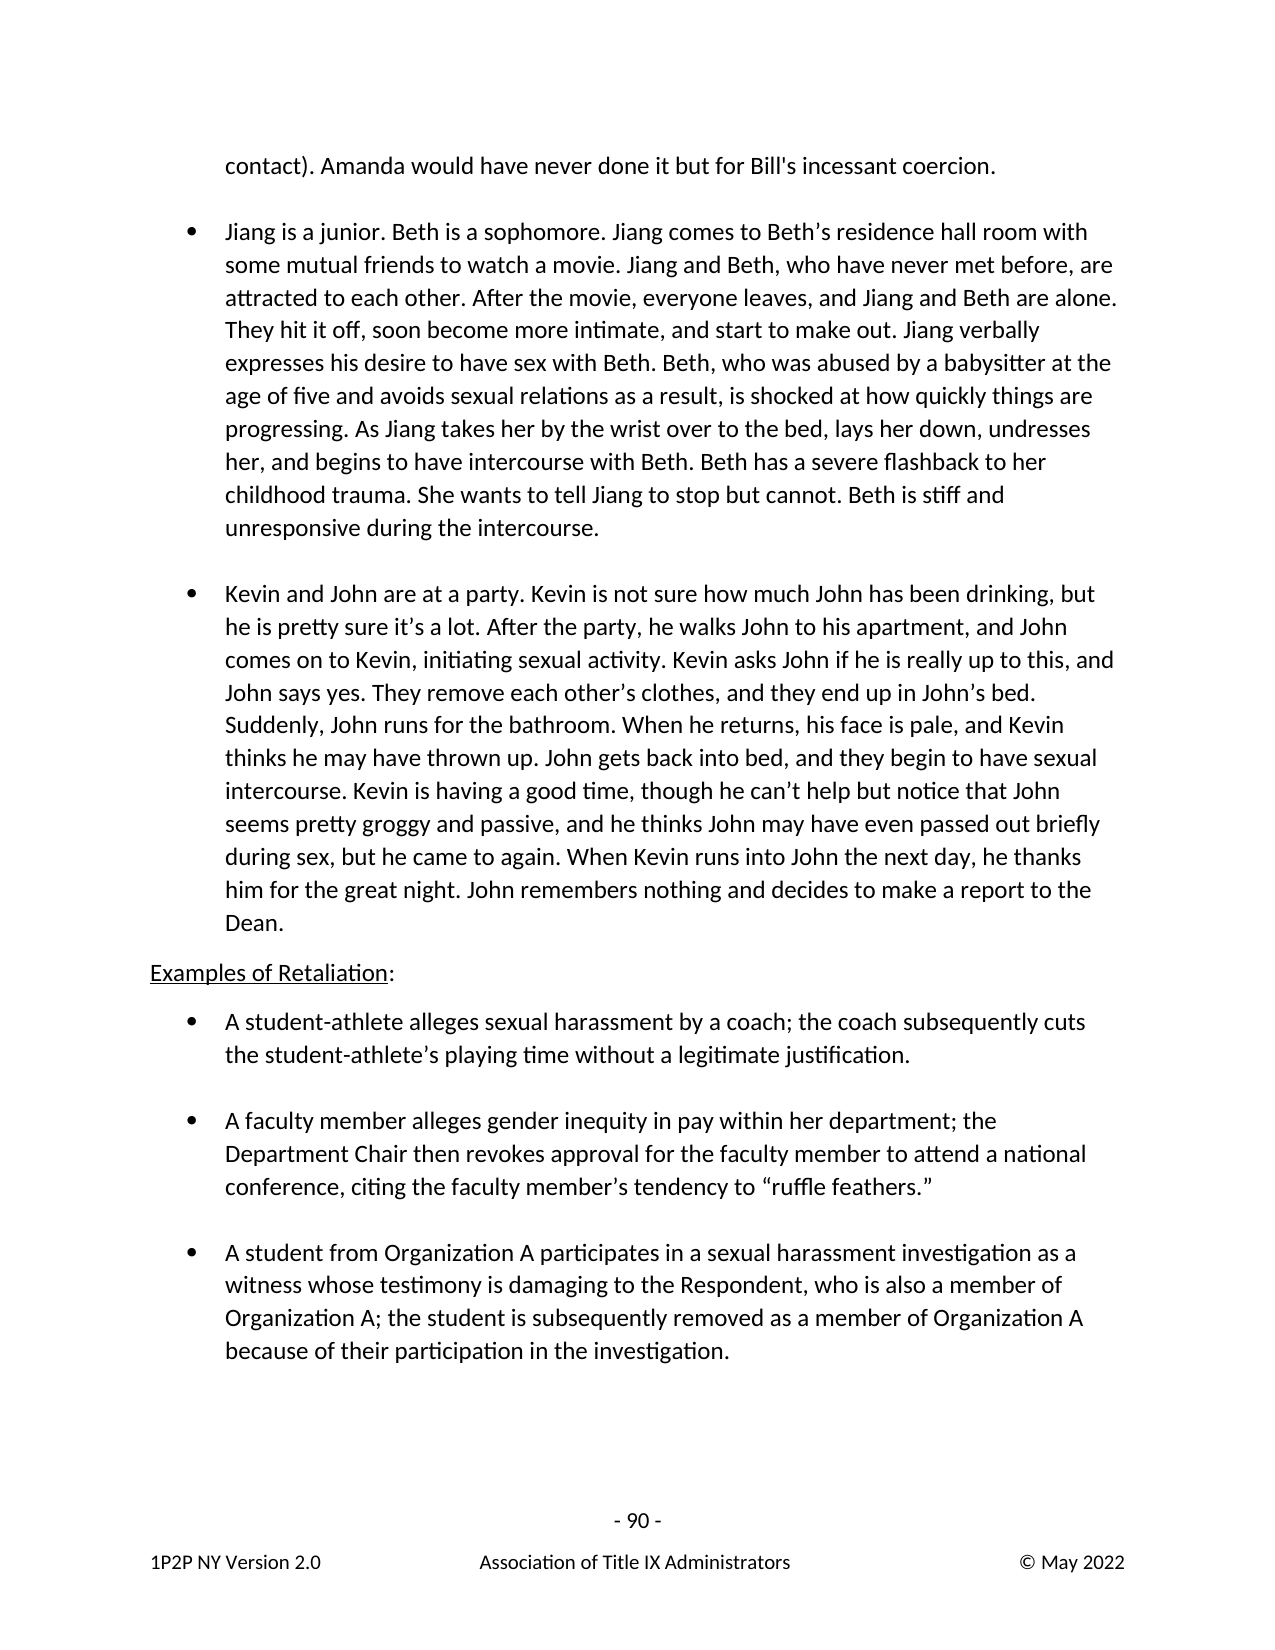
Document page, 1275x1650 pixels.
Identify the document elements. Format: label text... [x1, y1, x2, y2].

list A student from Organization A participates in a sexual harassment investigation as a witness whose testimony is damaging to the Respondent, who is also a member of Organization A; the student is subsequently removed as a member of Organization A because of their participation in the investigation. [187, 1237, 1125, 1366]
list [187, 150, 1125, 213]
list A student-athlete alleges sexual harassment by a coach; the coach subsequently cuts the student-athlete’s playing time without a legitimate justification. [187, 1006, 1125, 1103]
list Kevin and John are at a party. Kevin is not sure how much John has been drinking, but he is pretty sure it’s a lot. After the party, he walks John to his apartment, and John comes on to Kevin, initiating sexual activity. Kevin asks John if he is really up to this, and John says yes. They remove each other’s clothes, and they end up in John’s bed. Suddenly, John runs for the bathroom. When he returns, his face is pale, and Kevin thinks he may have thrown up. John gets back into bed, and they begin to have sexual intercourse. Kevin is having a good time, though he can’t help but notice that John seems pretty groggy and passive, and he thinks John may have even passed out briefly during sex, but he came to again. When Kevin runs into John the next day, he thanks him for the great night. John remembers nothing and decides to make a report to the Dean. [187, 578, 1125, 938]
list Jiang is a junior. Beth is a sophomore. Jiang comes to Beth’s residence hall room with some mutual friends to watch a movie. Jiang and Beth, who have never met before, are attracted to each other. After the movie, everyone leaves, and Jiang and Beth are alone. They hit it off, soon become more intimate, and start to make out. Jiang verbally expresses his desire to have sex with Beth. Beth, who was abused by a babysitter at the age of five and avoids sexual relations as a result, is shocked at how quickly things are progressing. As Jiang takes her by the wrist over to the bed, lays her down, undresses her, and begins to have intercourse with Beth. Beth has a severe flashback to her childhood trauma. She wants to tell Jiang to stop but cannot. Beth is stiff and unresponsive during the intercourse. [187, 216, 1125, 576]
list A faculty member alleges gender inequity in pay within her department; the Department Chair then revokes approval for the faculty member to attend a national conference, citing the faculty member’s tendency to “ruffle feathers.” [187, 1105, 1125, 1234]
text Examples of Retaliation: [150, 957, 1125, 987]
